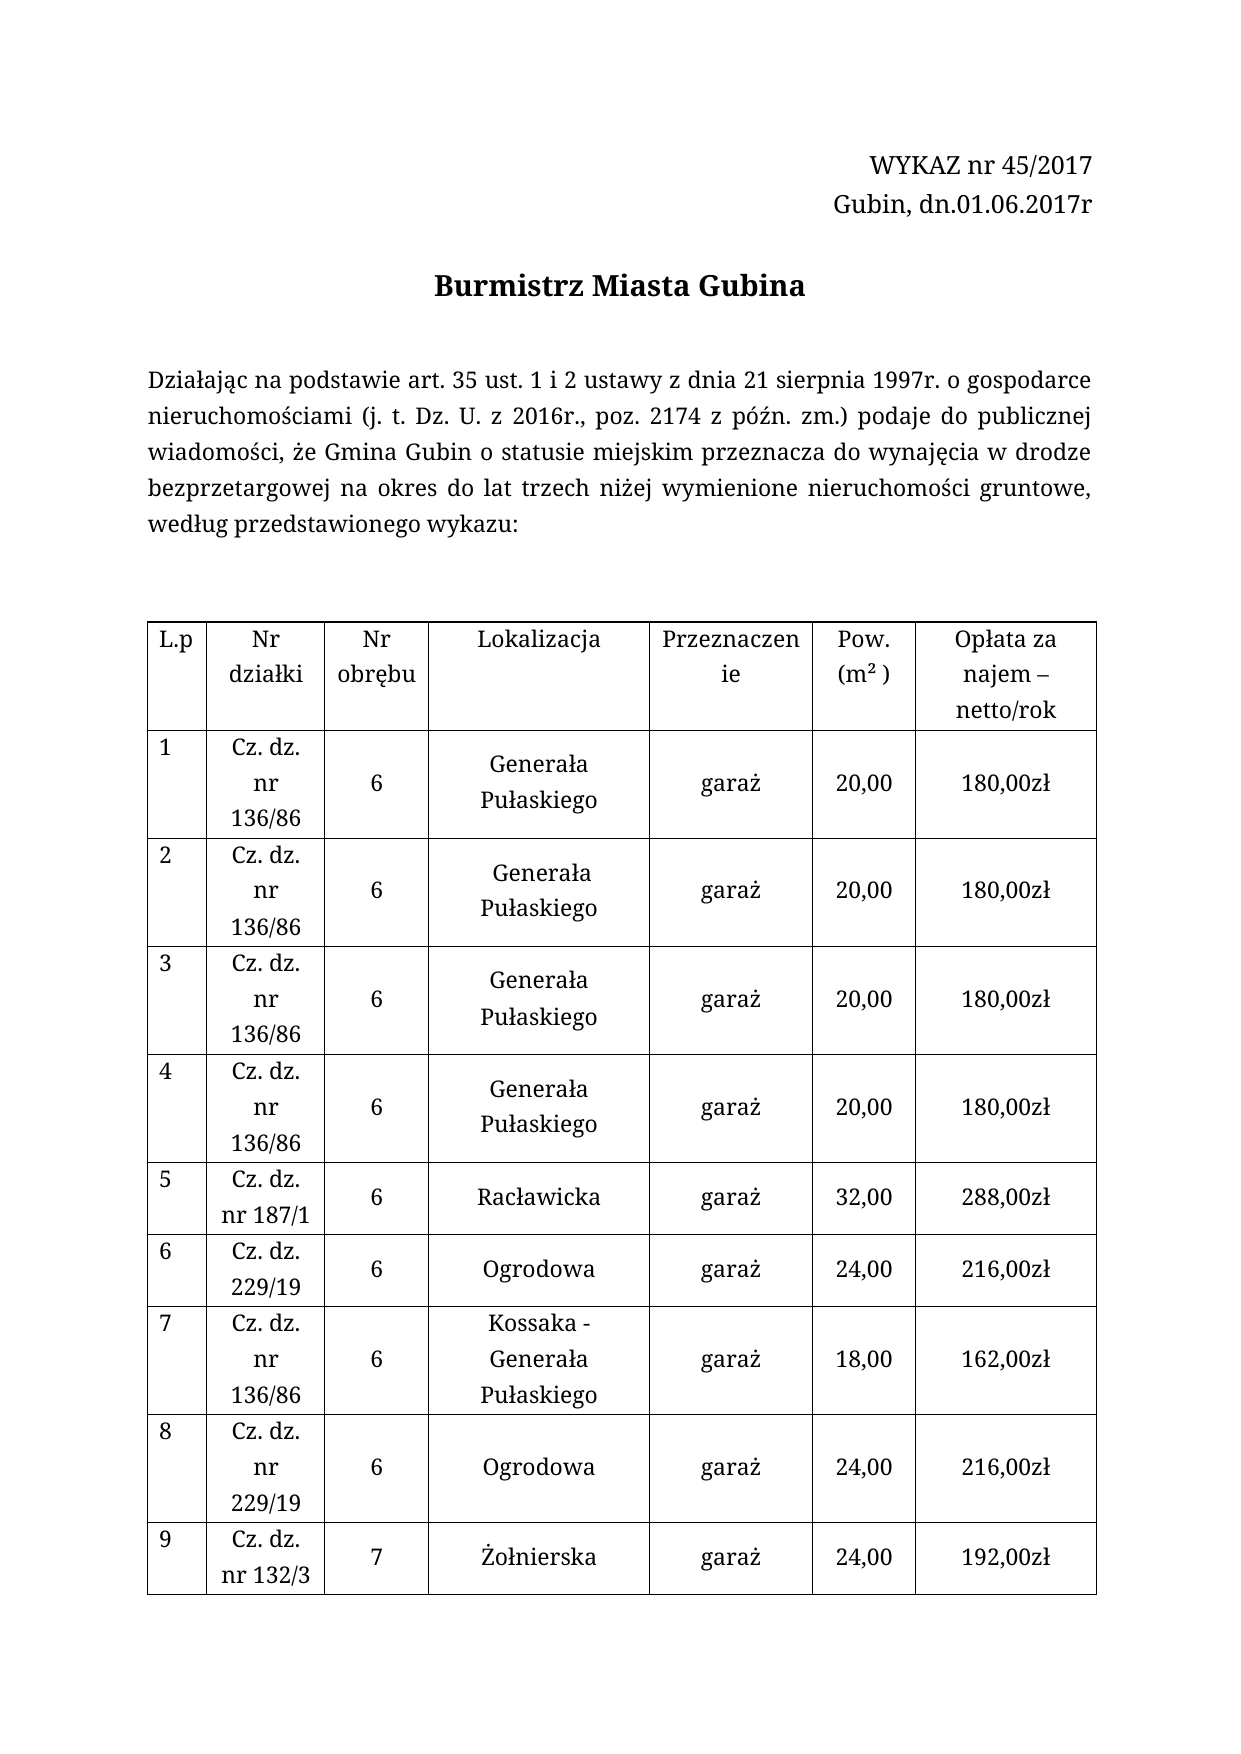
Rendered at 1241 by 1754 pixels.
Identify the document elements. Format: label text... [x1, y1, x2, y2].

table_cell 4 [148, 1055, 206, 1162]
table_header Lokalizacja [429, 623, 649, 729]
table_cell 180,00zł [916, 1055, 1096, 1162]
table_cell Kossaka - Generała Pułaskiego [429, 1307, 649, 1414]
table_cell Cz. dz. nr 132/3 [207, 1523, 324, 1594]
text Burmistrz Miasta Gubina [148, 265, 1093, 305]
table_cell Cz. dz. 229/19 [207, 1235, 324, 1306]
table_header Pow. (m² ) [813, 623, 915, 729]
table_cell 6 [325, 1055, 428, 1162]
table_cell Cz. dz. nr 136/86 [207, 731, 324, 837]
table_cell 180,00zł [916, 839, 1096, 946]
table_cell 6 [325, 1415, 428, 1522]
table_cell 2 [148, 839, 206, 946]
table_cell Ogrodowa [429, 1235, 649, 1306]
table_header Nr działki [207, 623, 324, 729]
table_cell 32,00 [813, 1163, 915, 1234]
table_cell 162,00zł [916, 1307, 1096, 1414]
table_cell Cz. dz. nr 136/86 [207, 1055, 324, 1162]
table_cell Żołnierska [429, 1523, 649, 1594]
table_cell Generała Pułaskiego [429, 731, 649, 837]
table_cell 192,00zł [916, 1523, 1096, 1594]
table_cell Cz. dz. nr 187/1 [207, 1163, 324, 1234]
table_cell Generała Pułaskiego [429, 1055, 649, 1162]
table_cell 20,00 [813, 1055, 915, 1162]
table_cell 288,00zł [916, 1163, 1096, 1234]
table_cell 24,00 [813, 1523, 915, 1594]
table_cell Cz. dz. nr 136/86 [207, 1307, 324, 1414]
table_header Nr obrębu [325, 623, 428, 729]
table_cell 216,00zł [916, 1235, 1096, 1306]
table_cell 7 [325, 1523, 428, 1594]
table_cell garaż [650, 1415, 812, 1522]
table_cell 6 [325, 1163, 428, 1234]
table_header Opłata za najem – netto/rok [916, 623, 1096, 729]
table_cell 20,00 [813, 947, 915, 1053]
table_cell garaż [650, 1055, 812, 1162]
table_cell 18,00 [813, 1307, 915, 1414]
table_cell Cz. dz. nr 136/86 [207, 839, 324, 946]
table_cell 3 [148, 947, 206, 1053]
table_cell Generała Pułaskiego [429, 839, 649, 946]
table_cell 6 [325, 947, 428, 1053]
table_cell 6 [325, 1307, 428, 1414]
table_cell 6 [325, 839, 428, 946]
table_header Przeznaczenie [650, 623, 812, 729]
table_cell 24,00 [813, 1235, 915, 1306]
table_cell garaż [650, 1307, 812, 1414]
table_cell Generała Pułaskiego [429, 947, 649, 1053]
table_cell Cz. dz. nr 229/19 [207, 1415, 324, 1522]
table_cell 20,00 [813, 839, 915, 946]
table_cell Cz. dz. nr 136/86 [207, 947, 324, 1053]
table_cell garaż [650, 1163, 812, 1234]
table_cell 216,00zł [916, 1415, 1096, 1522]
table_cell 7 [148, 1307, 206, 1414]
table_cell Ogrodowa [429, 1415, 649, 1522]
table_cell 6 [325, 731, 428, 837]
table_cell 1 [148, 731, 206, 837]
text WYKAZ nr 45/2017 [148, 148, 1093, 182]
table_header L.p [148, 623, 206, 729]
table_cell 8 [148, 1415, 206, 1522]
table_cell 180,00zł [916, 731, 1096, 837]
text Działając na podstawie art. 35 ust. 1 i 2 ustawy z dnia 21 sierpnia 1997r. o gospodarce nieruchomościami (j. t. Dz. U. z 2016r., poz. 2174 z późn. zm.) podaje do publicznej wiadomości, że Gmina Gubin o statusie miejskim przeznacza do wynajęcia w drodze bezprzetargowej na okres do lat trzech niżej wymienione nieruchomości gruntowe, według przedstawionego wykazu: [148, 364, 1093, 539]
table_cell garaż [650, 947, 812, 1053]
table_cell 20,00 [813, 731, 915, 837]
table_cell garaż [650, 1523, 812, 1594]
table_cell 180,00zł [916, 947, 1096, 1053]
table_cell garaż [650, 731, 812, 837]
table_cell garaż [650, 839, 812, 946]
table_cell 9 [148, 1523, 206, 1594]
table_cell 6 [325, 1235, 428, 1306]
table_cell garaż [650, 1235, 812, 1306]
table_cell 6 [148, 1235, 206, 1306]
text Gubin, dn.01.06.2017r [148, 187, 1093, 221]
table_cell Racławicka [429, 1163, 649, 1234]
table_cell 5 [148, 1163, 206, 1234]
table_cell 24,00 [813, 1415, 915, 1522]
